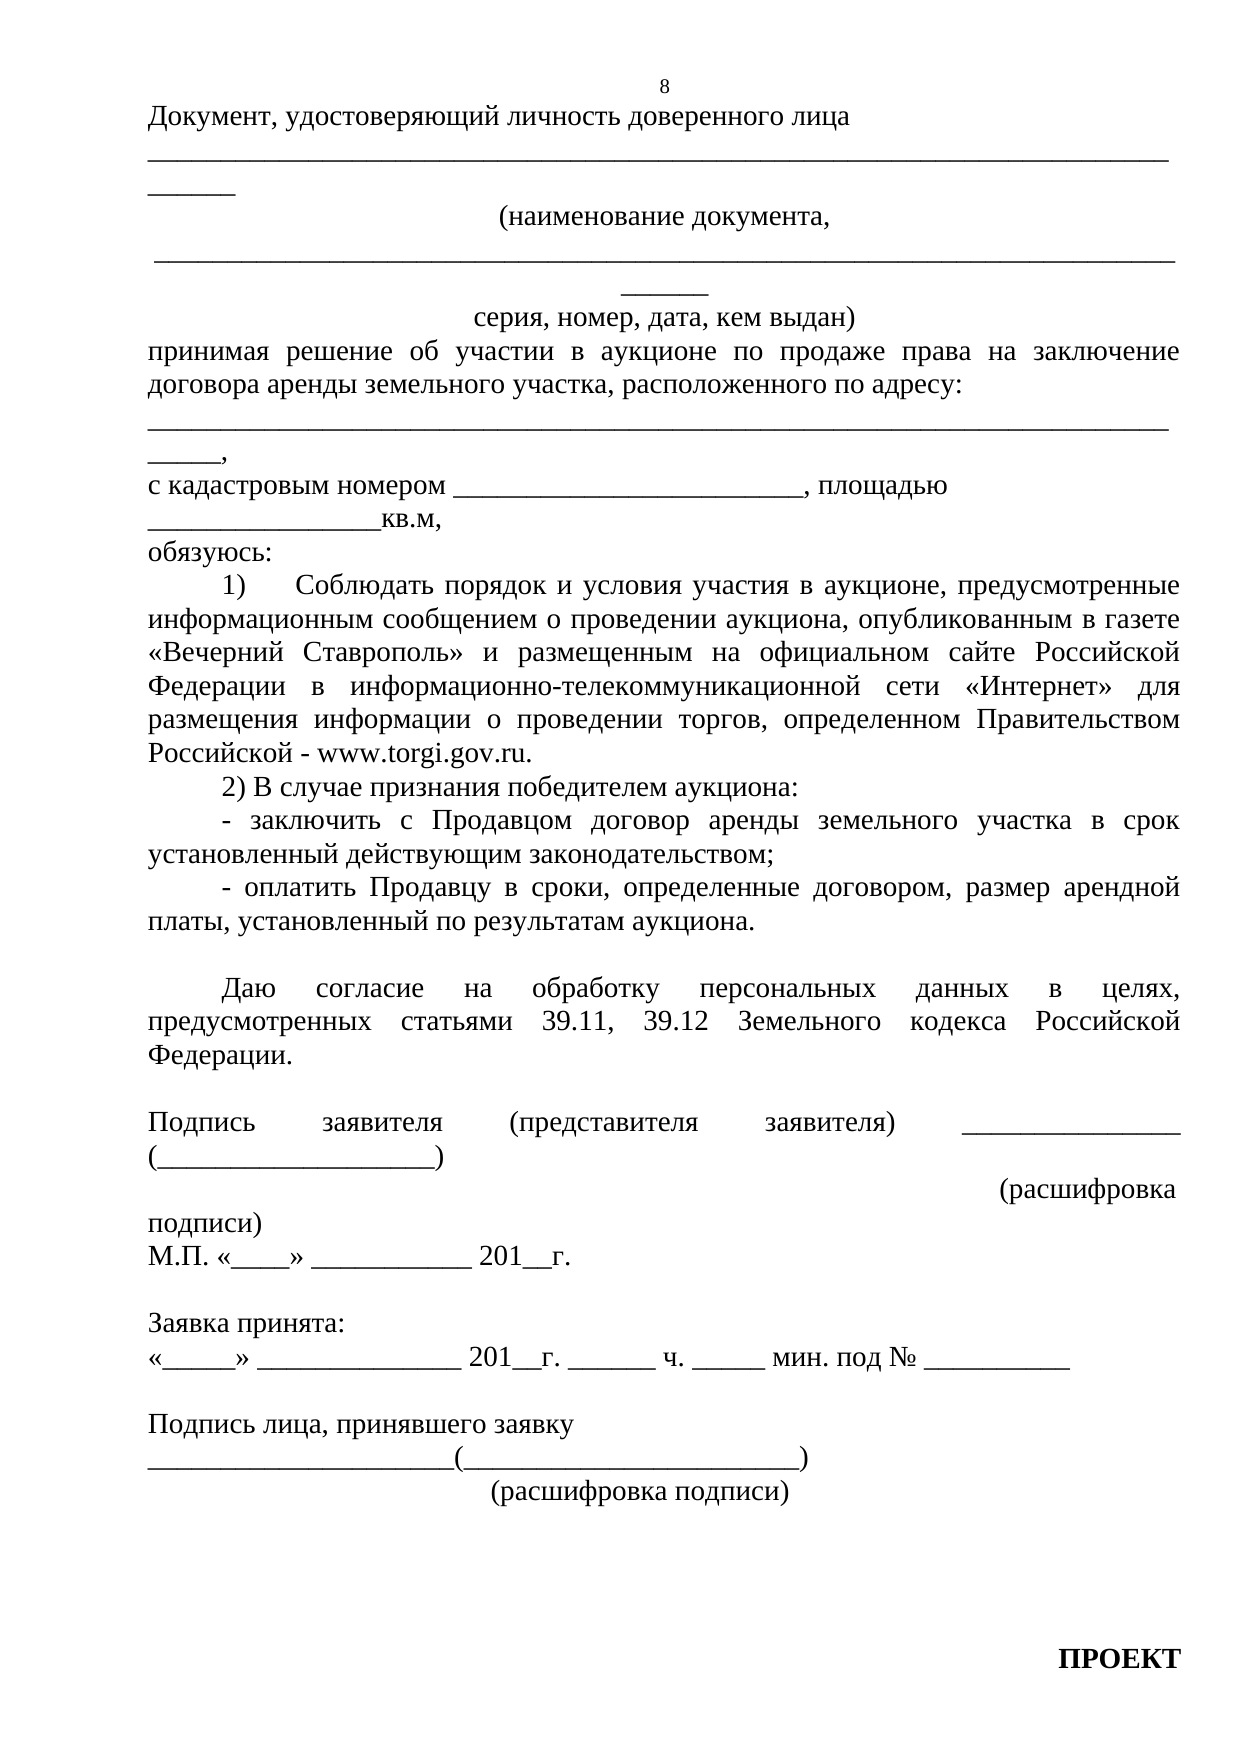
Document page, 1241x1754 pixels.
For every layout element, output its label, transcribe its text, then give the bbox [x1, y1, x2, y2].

text - оплатить Продавцу в сроки, определенные договором, размер арендной платы, установленный по результатам аукциона. [148, 869, 1181, 936]
text Заявка принята: [148, 1305, 1181, 1339]
text Документ, удостоверяющий личность доверенного лица ____________________________________________________________________________ [148, 98, 1181, 198]
text ___________________________________________________________________________, [148, 400, 1181, 467]
text обязуюсь: [148, 534, 1181, 567]
text - заключить с Продавцом договор аренды земельного участка в срок установленный действующим законодательством; [148, 802, 1181, 869]
text серия, номер, дата, кем выдан) [148, 299, 1181, 333]
text (расшифровка подписи) [148, 1473, 1181, 1507]
text с кадастровым номером ________________________, площадью ________________кв.м, [148, 467, 1181, 534]
text М.П. «____» ___________ 201__г. [148, 1238, 1181, 1272]
text 2) В случае признания победителем аукциона: [148, 769, 1181, 802]
text ПРОЕКТ [148, 1641, 1181, 1674]
text (расшифровка подписи) [148, 1171, 1181, 1238]
text Подпись лица, принявшего заявку [148, 1406, 1181, 1439]
text принимая решение об участии в аукционе по продаже права на заключение договора аренды земельного участка, расположенного по адресу: [148, 333, 1181, 400]
text _____________________(_______________________) [148, 1439, 1181, 1473]
text (наименование документа, ____________________________________________________________________________ [148, 198, 1181, 299]
text 1) Соблюдать порядок и условия участия в аукционе, предусмотренные информационным сообщением о проведении аукциона, опубликованным в газете «Вечерний Ставрополь» и размещенным на официальном сайте Российской Федерации в информационно-телекоммуникационной сети «Интернет» для размещения информации о проведении торгов, определенном Правительством Российской - www.torgi.gov.ru. [148, 567, 1181, 769]
text Даю согласие на обработку персональных данных в целях, предусмотренных статьями 39.11, 39.12 Земельного кодекса Российской Федерации. [148, 970, 1181, 1071]
text «_____» ______________ 201__г. ______ ч. _____ мин. под № __________ [148, 1339, 1181, 1372]
text Подпись заявителя (представителя заявителя) _______________ (___________________) [148, 1104, 1181, 1171]
